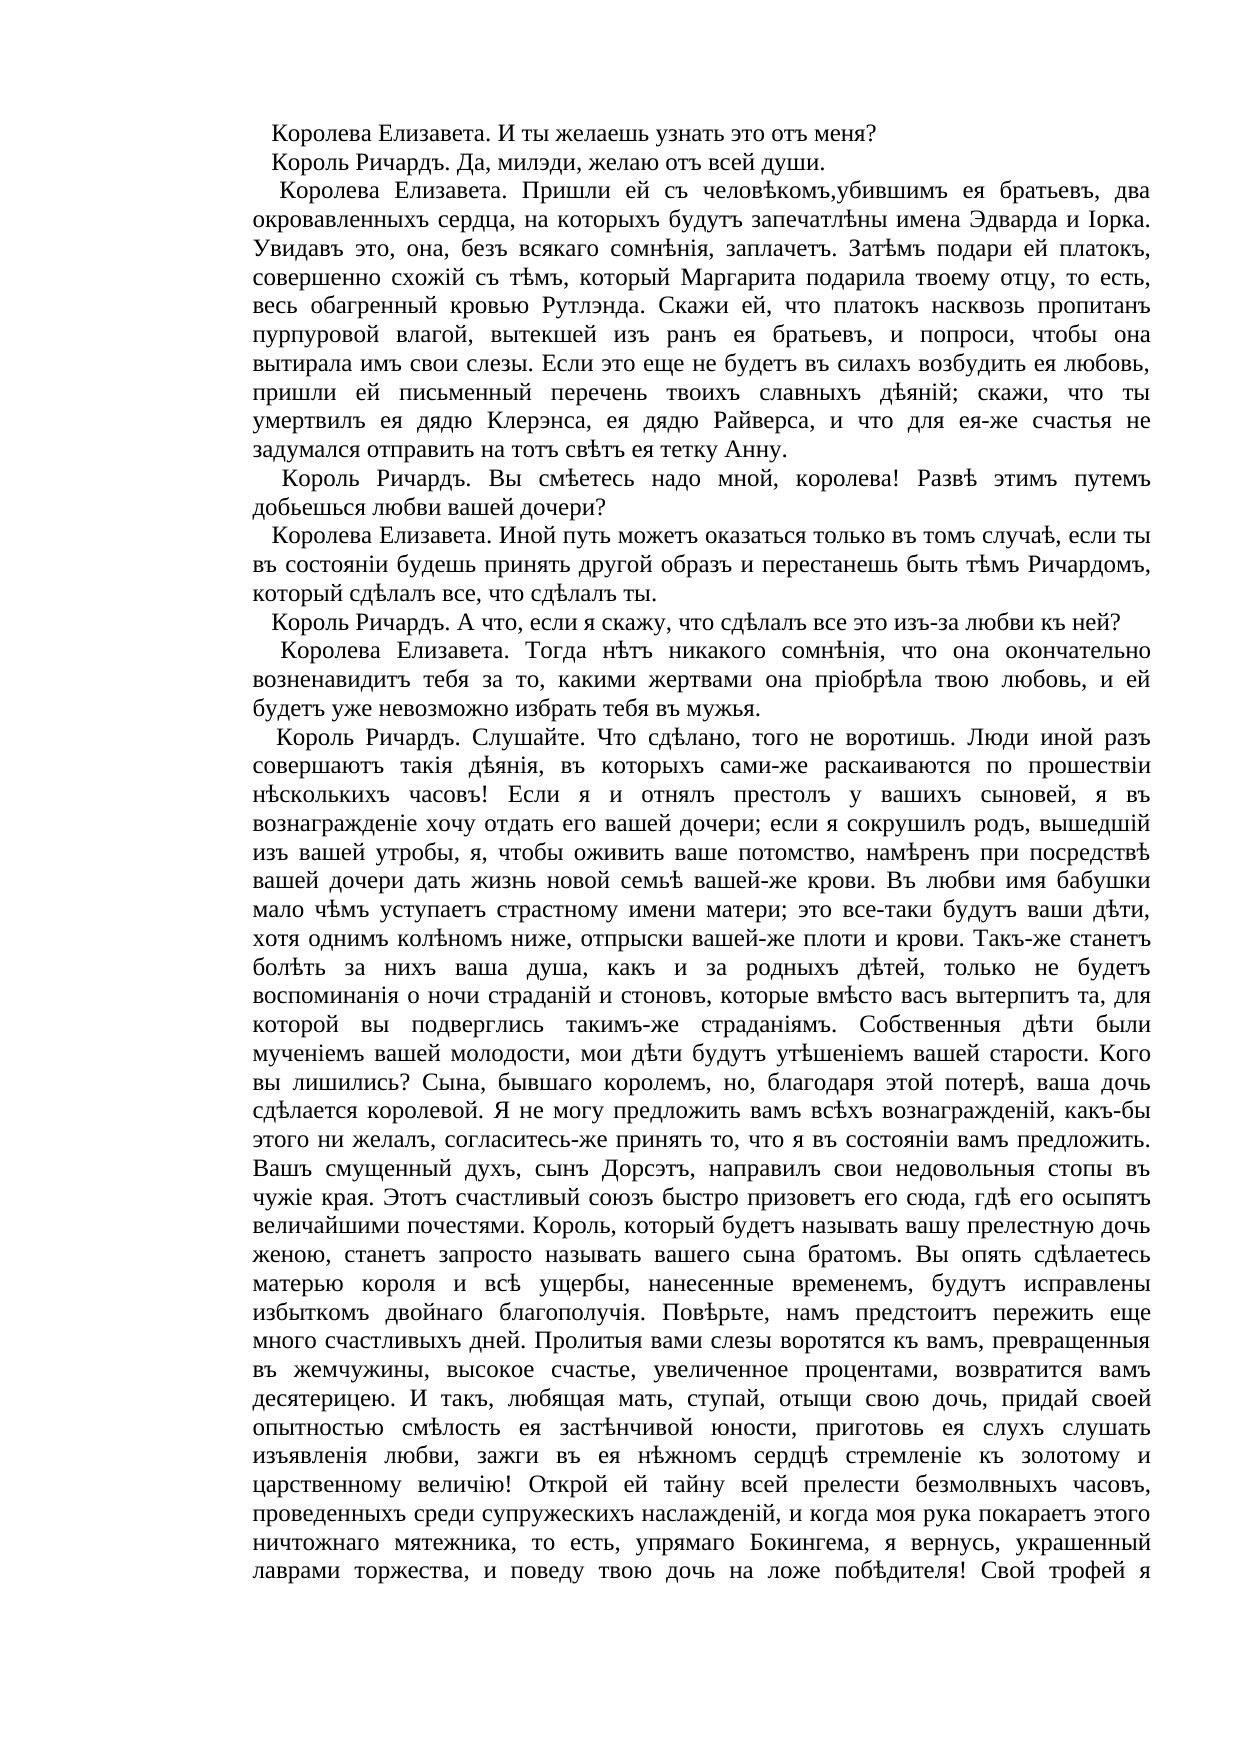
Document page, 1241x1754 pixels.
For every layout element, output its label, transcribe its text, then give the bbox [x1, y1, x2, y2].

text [252, 722, 1152, 1584]
text Королева Елизавета. И ты желаешь узнать это отъ меня? [252, 118, 1152, 147]
text Король Ричардъ. Вы смѣетесь надо мной, королева! Развѣ этимъ путемъ добьешься любви вашей дочери? [252, 463, 1152, 521]
text Король Ричардъ. А что, если я скажу, что сдѣлалъ все это изъ-за любви къ ней? [252, 607, 1152, 636]
text Королева Елизавета. Иной путь можетъ оказаться только въ томъ случаѣ, если ты въ состояніи будешь принять другой образъ и перестанешь быть тѣмъ Ричардомъ, который сдѣлалъ все, что сдѣлалъ ты. [252, 521, 1152, 607]
text Король Ричардъ. Да, милэди, желаю отъ всей души. [252, 147, 1152, 176]
text Королева Елизавета. Пришли ей съ человѣкомъ,убившимъ ея братьевъ, два окровавленныхъ сердца, на которыхъ будутъ запечатлѣны имена Эдварда и Іорка. Увидавъ это, она, безъ всякаго сомнѣнія, заплачетъ. Затѣмъ подари ей платокъ, совершенно схожій съ тѣмъ, который Маргарита подарила твоему отцу, то есть, весь обагренный кровью Рутлэнда. Скажи ей, что платокъ насквозь пропитанъ пурпуровой влагой, вытекшей изъ ранъ ея братьевъ, и попроси, чтобы она вытирала имъ свои слезы. Если это еще не будетъ въ силахъ возбудить ея любовь, пришли ей письменный перечень твоихъ славныхъ дѣяній; скажи, что ты умертвилъ ея дядю Клерэнса, ея дядю Райверса, и что для ея-же счастья не задумался отправить на тотъ свѣтъ ея тетку Анну. [252, 176, 1152, 463]
text Королева Елизавета. Тогда нѣтъ никакого сомнѣнія, что она окончательно возненавидитъ тебя за то, какими жертвами она пріобрѣла твою любовь, и ей будетъ уже невозможно избрать тебя въ мужья. [252, 636, 1152, 722]
